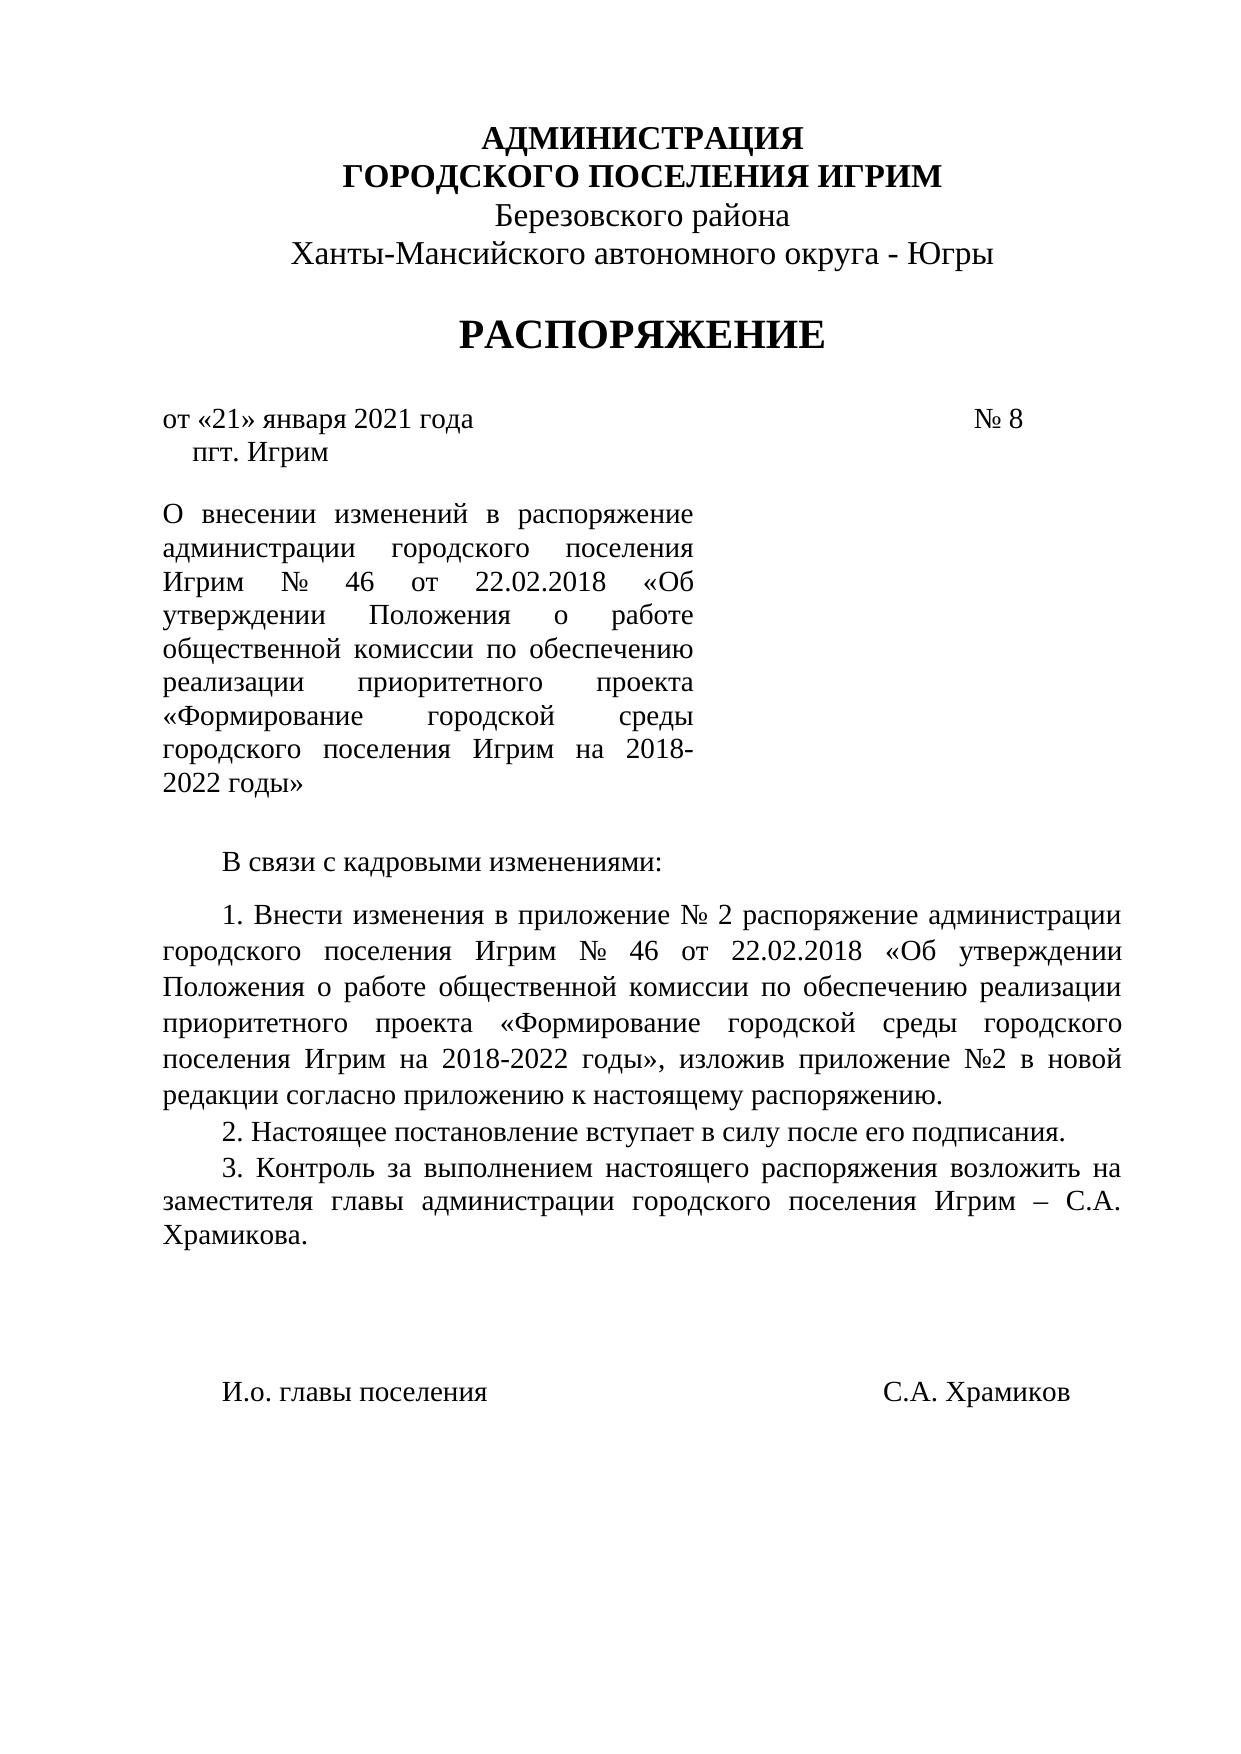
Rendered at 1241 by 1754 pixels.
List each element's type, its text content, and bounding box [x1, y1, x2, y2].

text от «21» января 2021 года № 8 [162, 401, 1122, 434]
text Ханты-Мансийского автономного округа - Югры [162, 233, 1122, 271]
text РАСПОРЯЖЕНИЕ [162, 310, 1122, 358]
text О внесении изменений в распоряжение администрации городского поселения Игрим № 46 от 22.02.2018 «Об утверждении Положения о работе общественной комиссии по обеспечению реализации приоритетного проекта «Формирование городской среды городского поселения Игрим на 2018-2022 годы» [162, 497, 694, 798]
text И.о. главы поселения С.А. Храмиков [162, 1374, 1122, 1408]
text В связи с кадровыми изменениями: [162, 844, 1122, 877]
text ГОРОДСКОГО ПОСЕЛЕНИЯ ИГРИМ [162, 156, 1122, 195]
text 1. Внести изменения в приложение № 2 распоряжение администрации городского поселения Игрим № 46 от 22.02.2018 «Об утверждении Положения о работе общественной комиссии по обеспечению реализации приоритетного проекта «Формирование городской среды городского поселения Игрим на 2018-2022 годы», изложив приложение №2 в новой редакции согласно приложению к настоящему распоряжению. [162, 897, 1122, 1111]
text 3. Контроль за выполнением настоящего распоряжения возложить на заместителя главы администрации городского поселения Игрим – С.А. Храмикова. [162, 1150, 1122, 1250]
text 2. Настоящее постановление вступает в силу после его подписания. [162, 1114, 1122, 1147]
text Березовского района [162, 195, 1122, 233]
text пгт. Игрим [192, 434, 1122, 468]
text АДМИНИСТРАЦИЯ [162, 118, 1122, 156]
